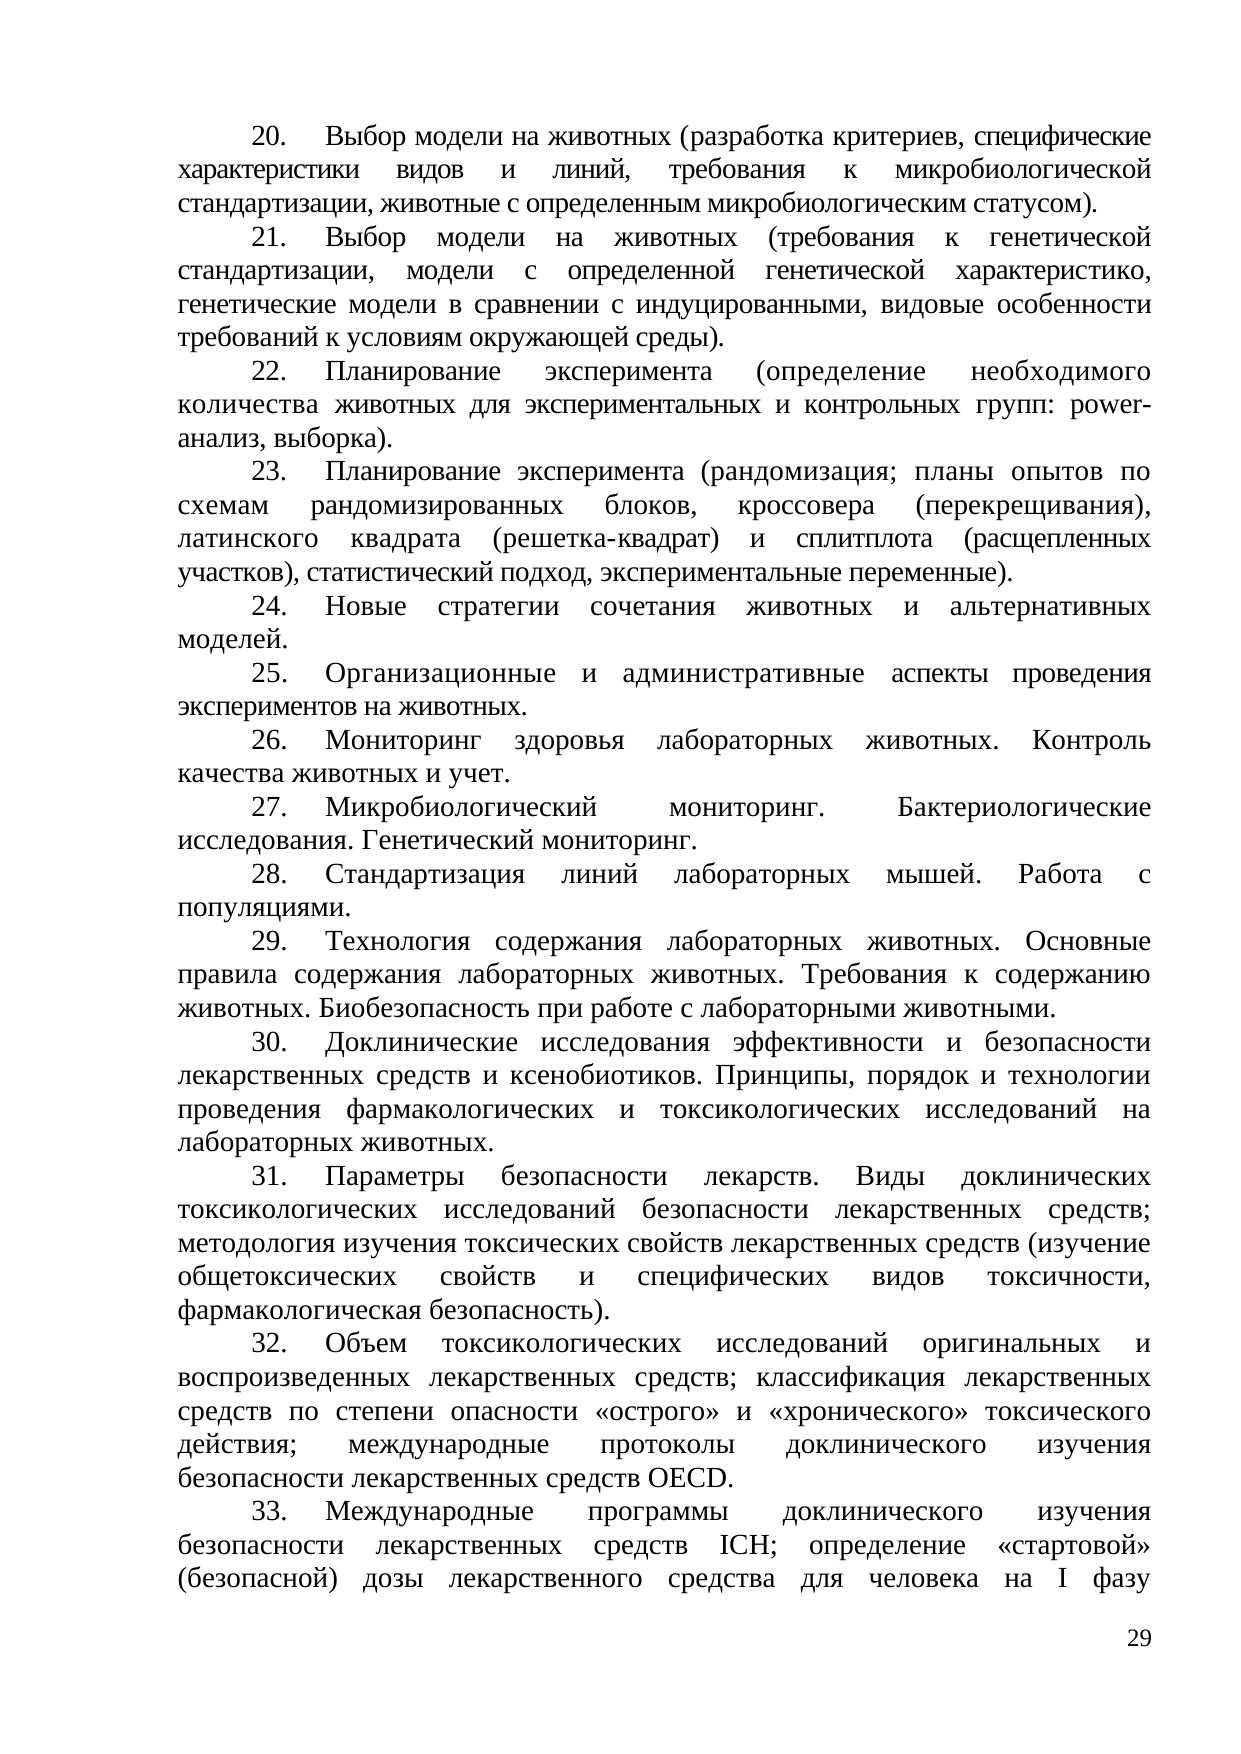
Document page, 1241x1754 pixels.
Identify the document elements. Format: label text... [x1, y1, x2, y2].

list Объем токсикологических исследований оригинальных и воспроизведенных лекарственных средств; классификация лекарственных средств по степени опасности «острого» и «хронического» токсического действия; международные протоколы доклинического изучения безопасности лекарственных средств OECD. [177, 1326, 1152, 1493]
list Выбор модели на животных (требования к генетической стандартизации, модели с определенной генетической характеристико, генетические модели в сравнении с индуцированными, видовые особенности требований к условиям окружающей среды). [177, 219, 1152, 353]
list Параметры безопасности лекарств. Виды доклинических токсикологических исследований безопасности лекарственных средств; методология изучения токсических свойств лекарственных средств (изучение общетоксических свойств и специфических видов токсичности, фармакологическая безопасность). [177, 1158, 1152, 1326]
list Микробиологический мониторинг. Бактериологические исследования. Генетический мониторинг. [177, 789, 1152, 856]
list Стандартизация линий лабораторных мышей. Работа с популяциями. [177, 856, 1152, 923]
list Мониторинг здоровья лабораторных животных. Контроль качества животных и учет. [177, 722, 1152, 789]
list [177, 1493, 1152, 1594]
list Организационные и административные аспекты проведения экспериментов на животных. [177, 655, 1152, 722]
list Выбор модели на животных (разработка критериев, специфические характеристики видов и линий, требования к микробиологической стандартизации, животные с определенным микробиологическим статусом). [177, 118, 1152, 219]
list Технология содержания лабораторных животных. Основные правила содержания лабораторных животных. Требования к содержанию животных. Биобезопасность при работе с лабораторными животными. [177, 923, 1152, 1024]
list Новые стратегии сочетания животных и альтернативных моделей. [177, 588, 1152, 655]
list Планирование эксперимента (определение необходимого количества животных для экспериментальных и контрольных групп: power-анализ, выборка). [177, 353, 1152, 453]
list Доклинические исследования эффективности и безопасности лекарственных средств и ксенобиотиков. Принципы, порядок и технологии проведения фармакологических и токсикологических исследований на лабораторных животных. [177, 1024, 1152, 1158]
list Планирование эксперимента (рандомизация; планы опытов по схемам рандомизированных блоков, кроссовера (перекрещивания), латинского квадрата (решетка-квадрат) и сплитплота (расщепленных участков), статистический подход, экспериментальные переменные). [177, 453, 1152, 588]
